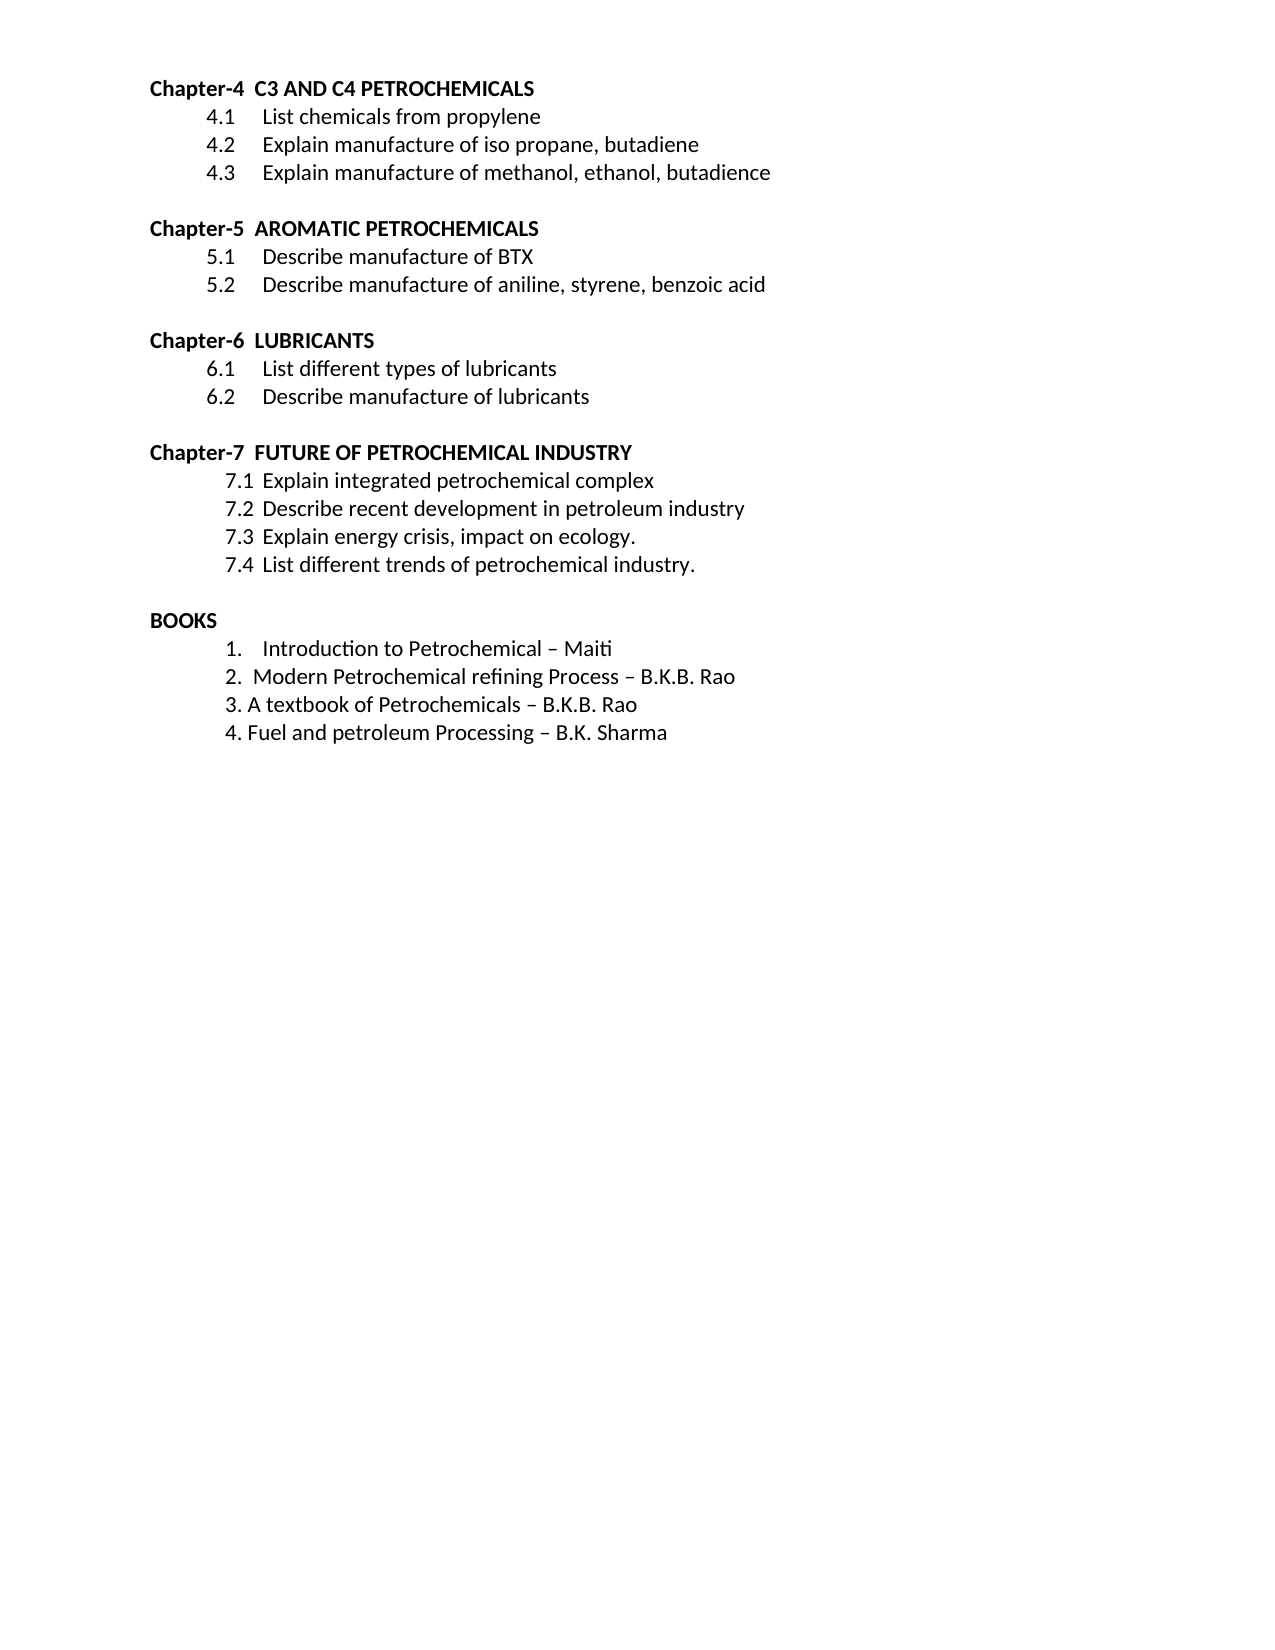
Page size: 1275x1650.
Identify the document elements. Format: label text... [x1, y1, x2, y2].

text 5.2 Describe manufacture of aniline, styrene, benzoic acid [150, 270, 1125, 326]
text 3. A textbook of Petrochemicals – B.K.B. Rao [150, 690, 1125, 718]
list Introduction to Petrochemical – Maiti [225, 634, 1125, 662]
text 4.2 Explain manufacture of iso propane, butadiene [150, 130, 1125, 158]
list Describe recent development in petroleum industry [225, 494, 1125, 522]
list Chapter-4 C3 AND C4 PETROCHEMICALS [150, 74, 1125, 102]
text 2. Modern Petrochemical refining Process – B.K.B. Rao [150, 662, 1125, 690]
text 5.1 Describe manufacture of BTX [150, 242, 1125, 270]
list List different trends of petrochemical industry. [225, 550, 1125, 578]
text Chapter-5 AROMATIC PETROCHEMICALS [150, 214, 1125, 242]
list Explain integrated petrochemical complex [225, 466, 1125, 494]
text BOOKS [150, 606, 1125, 634]
text Chapter-6 LUBRICANTS [150, 326, 1125, 354]
text 4. Fuel and petroleum Processing – B.K. Sharma [150, 718, 1125, 746]
text 4.1 List chemicals from propylene [150, 102, 1125, 130]
list Explain energy crisis, impact on ecology. [225, 522, 1125, 550]
text 6.2 Describe manufacture of lubricants [150, 382, 1125, 410]
text 4.3 Explain manufacture of methanol, ethanol, butadience [150, 158, 1125, 186]
text Chapter-7 FUTURE OF PETROCHEMICAL INDUSTRY [150, 438, 1125, 466]
text 6.1 List different types of lubricants [150, 354, 1125, 382]
